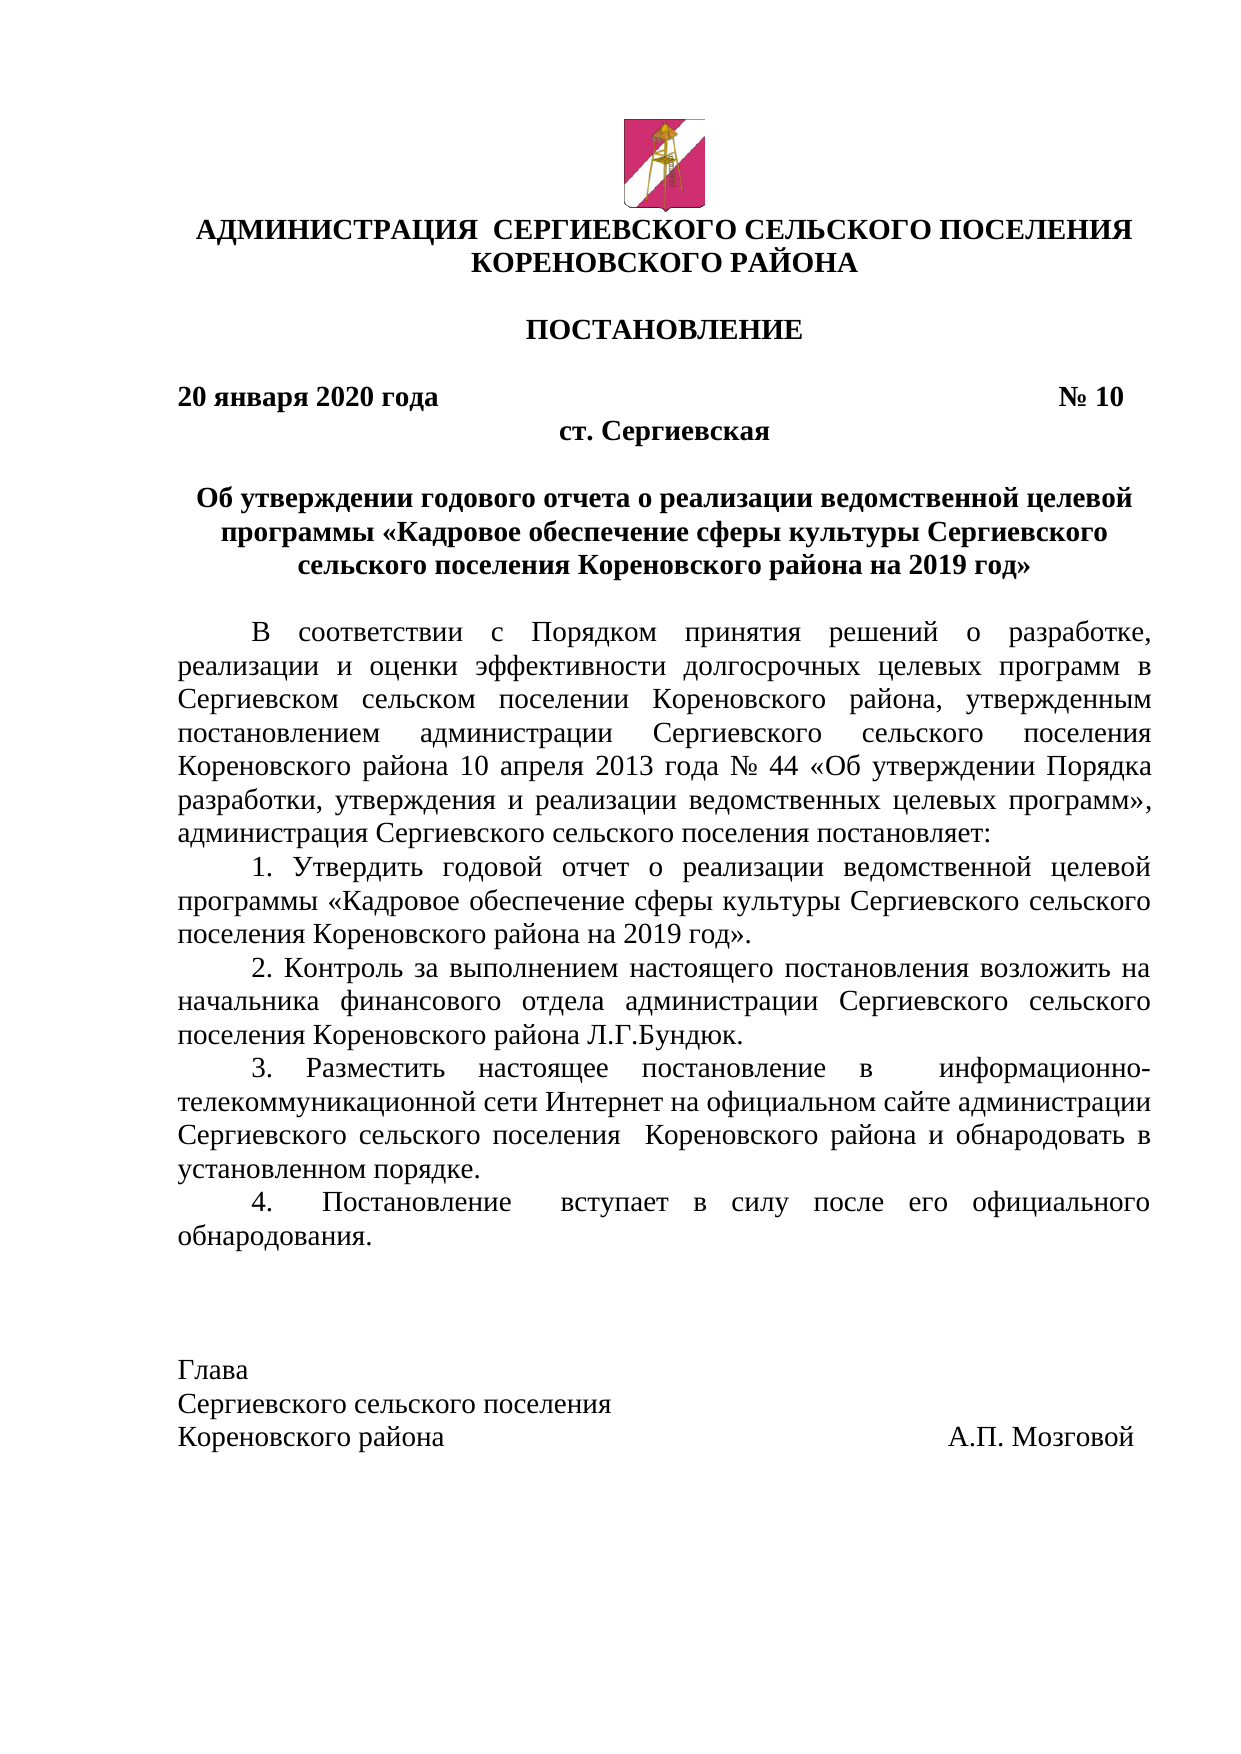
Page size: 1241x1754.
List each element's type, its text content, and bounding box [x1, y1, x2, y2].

text 20 января 2020 года № 10 [177, 379, 1152, 413]
text ПОСТАНОВЛЕНИЕ [177, 312, 1152, 346]
text В соответствии с Порядком принятия решений о разработке, реализации и оценки эффективности долгосрочных целевых программ в Сергиевском сельском поселении Кореновского района, утвержденным постановлением администрации Сергиевского сельского поселения Кореновского района 10 апреля 2013 года № 44 «Об утверждении Порядка разработки, утверждения и реализации ведомственных целевых программ», администрация Сергиевского сельского поселения постановляет: [177, 614, 1152, 849]
text Сергиевского сельского поселения [177, 1386, 1152, 1419]
text 1. Утвердить годовой отчет о реализации ведомственной целевой программы «Кадровое обеспечение сферы культуры Сергиевского сельского поселения Кореновского района на 2019 год». [177, 849, 1152, 950]
picture [623, 118, 705, 212]
text Кореновского района А.П. Мозговой [177, 1419, 1152, 1453]
text 2. Контроль за выполнением настоящего постановления возложить на начальника финансового отдела администрации Сергиевского сельского поселения Кореновского района Л.Г.Бундюк. [177, 950, 1152, 1050]
text ст. Сергиевская [177, 413, 1152, 447]
text 4. Постановление вступает в силу после его официального обнародования. [177, 1184, 1152, 1252]
text 3. Разместить настоящее постановление в информационно-телекоммуникационной сети Интернет на официальном сайте администрации Сергиевского сельского поселения Кореновского района и обнародовать в установленном порядке. [177, 1050, 1152, 1184]
text АДМИНИСТРАЦИЯ СЕРГИЕВСКОГО СЕЛЬСКОГО ПОСЕЛЕНИЯ [177, 212, 1152, 245]
text Об утверждении годового отчета о реализации ведомственной целевой программы «Кадровое обеспечение сферы культуры Сергиевского сельского поселения Кореновского района на 2019 год» [177, 480, 1152, 581]
text Глава [177, 1352, 1152, 1386]
text КОРЕНОВСКОГО РАЙОНА [177, 245, 1152, 279]
